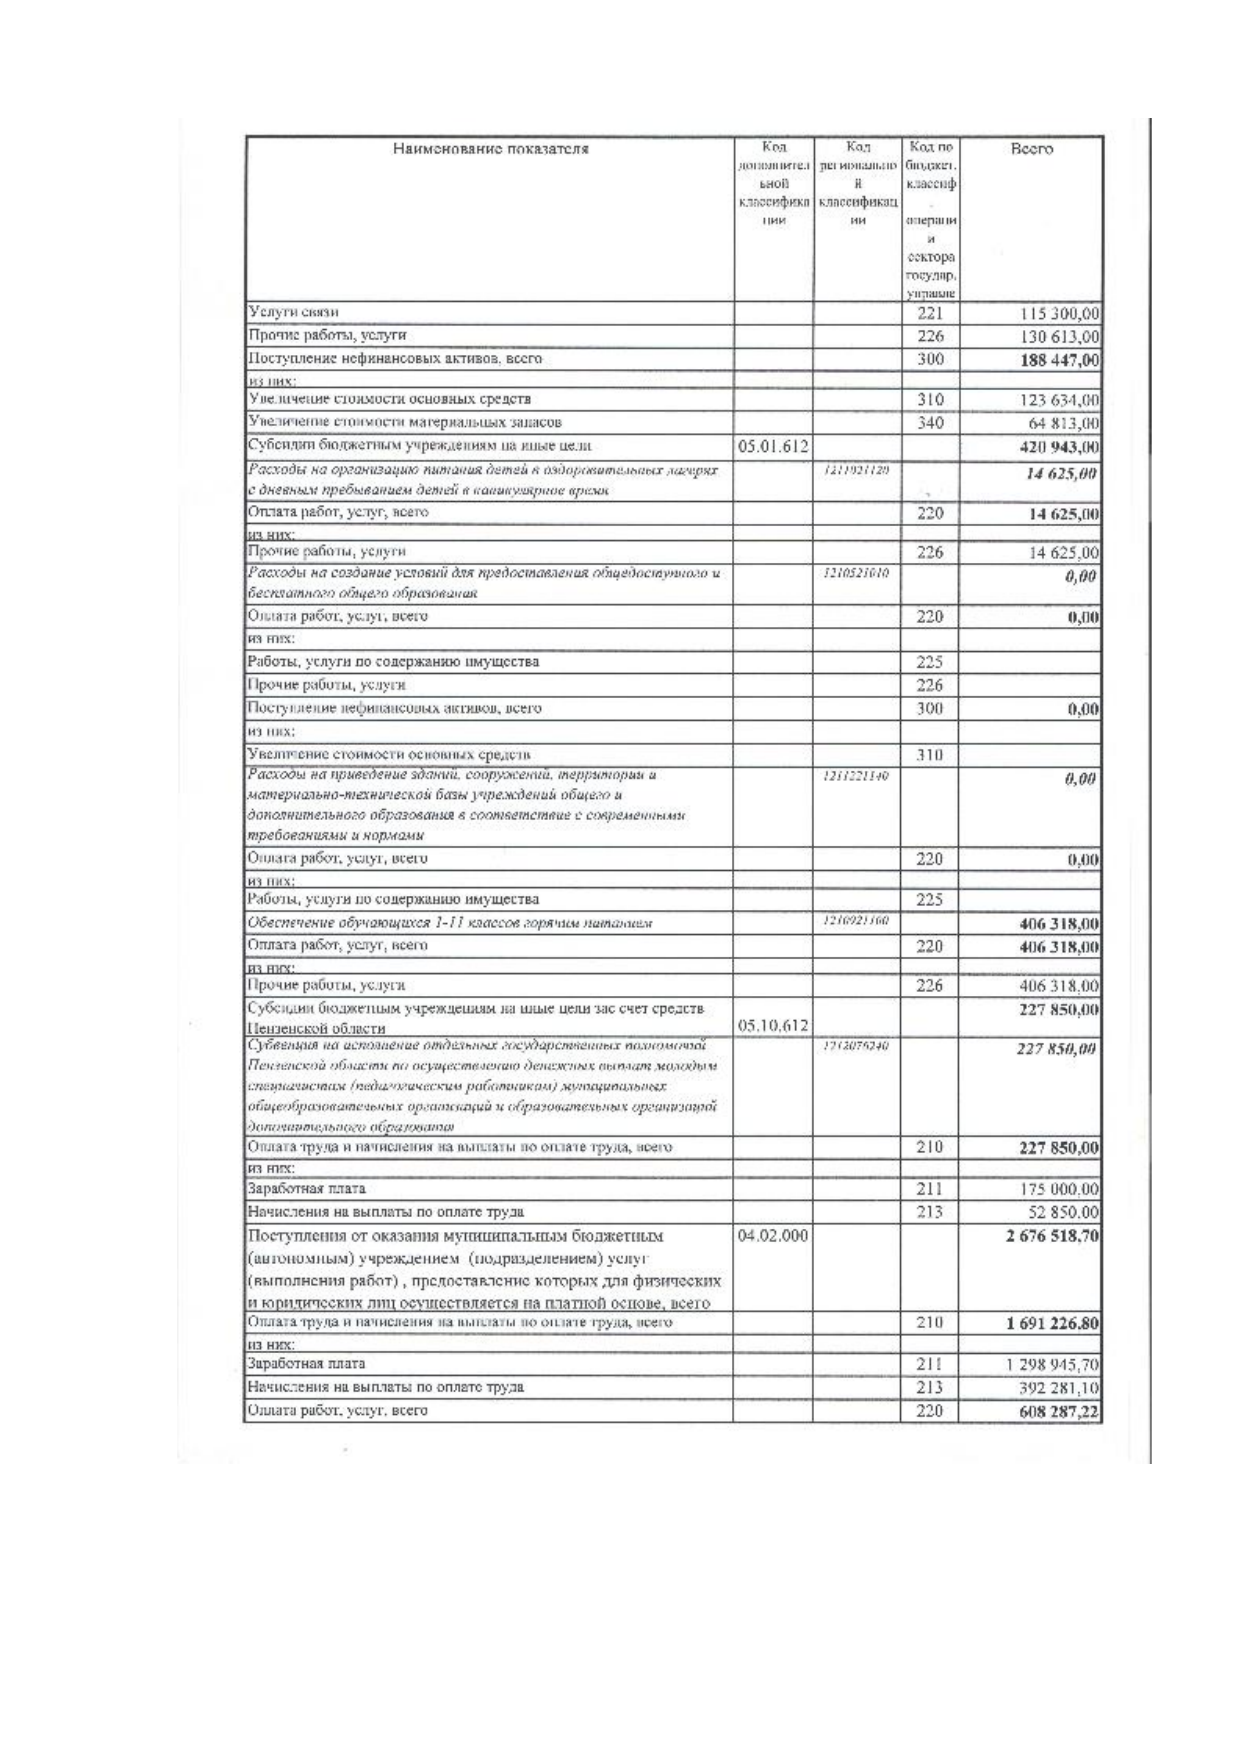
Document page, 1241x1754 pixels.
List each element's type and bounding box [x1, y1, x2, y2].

picture [177, 118, 1152, 1464]
